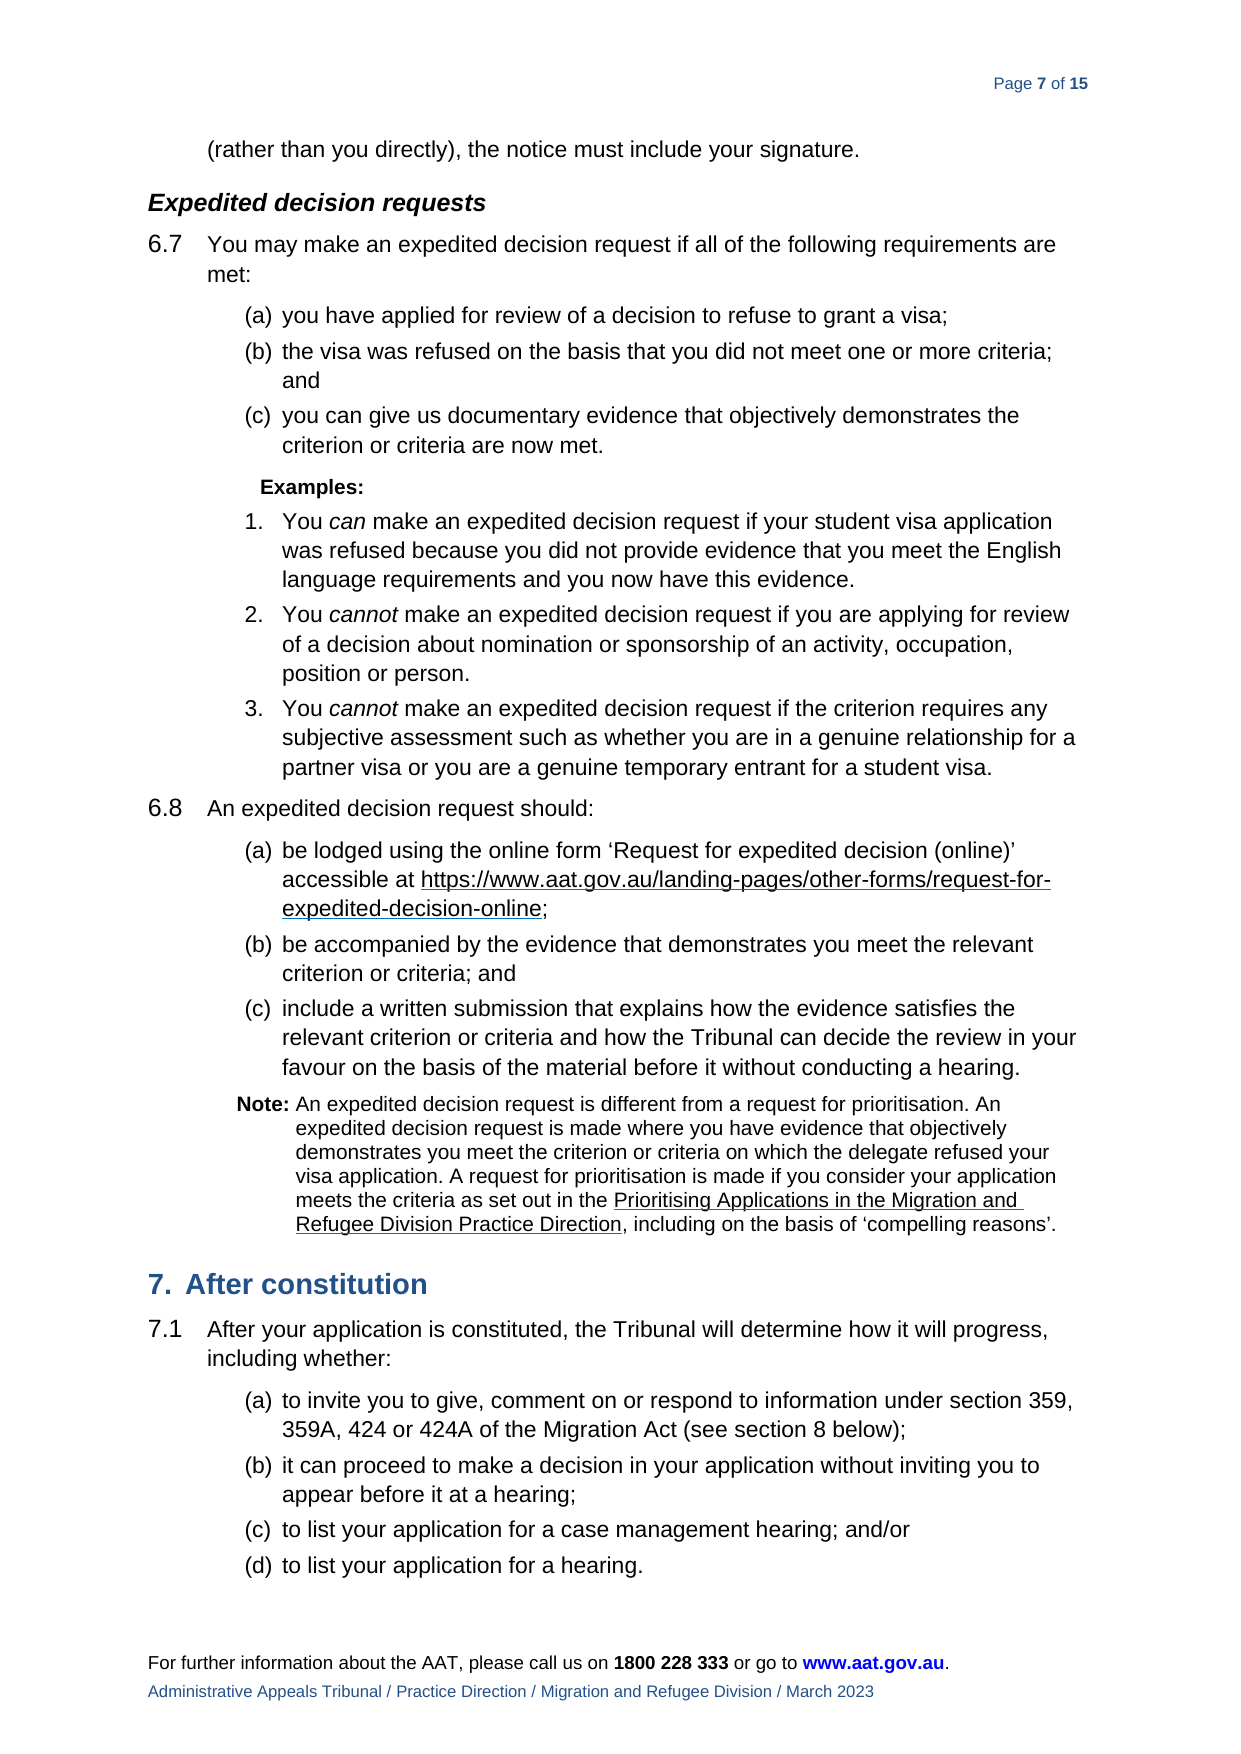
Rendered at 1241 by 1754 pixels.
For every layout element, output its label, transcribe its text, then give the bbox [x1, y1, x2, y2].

list you can give us documentary evidence that objectively demonstrates the criterion or criteria are now met. [244, 399, 1092, 458]
list to list your application for a hearing. [244, 1549, 1092, 1578]
list it can proceed to make a decision in your application without inviting you to appear before it at a hearing; [244, 1449, 1092, 1507]
subtitle Expedited decision requests [148, 187, 1092, 216]
list include a written submission that explains how the evidence satisfies the relevant criterion or criteria and how the Tribunal can decide the review in your favour on the basis of the material before it without conducting a hearing. [244, 992, 1092, 1080]
text An expedited decision request should: [148, 792, 1092, 821]
list the visa was refused on the basis that you did not meet one or more criteria; and [244, 335, 1092, 393]
list You cannot make an expedited decision request if the criterion requires any subjective assessment such as whether you are in a genuine relationship for a partner visa or you are a genuine temporary entrant for a student visa. [244, 692, 1092, 780]
text Note: An expedited decision request is different from a request for prioritisation. An expedited decision request is made where you have evidence that objectively demonstrates you meet the criterion or criteria on which the delegate refused your visa application. A request for prioritisation is made if you consider your application meets the criteria as set out in the Prioritising Applications in the Migration and Refugee Division Practice Direction, including on the basis of ‘compelling reasons’. [236, 1092, 1092, 1236]
text After your application is constituted, the Tribunal will determine how it will progress, including whether: [148, 1313, 1092, 1372]
list be accompanied by the evidence that demonstrates you meet the relevant criterion or criteria; and [244, 928, 1092, 986]
list You can make an expedited decision request if your student visa application was refused because you did not provide evidence that you meet the English language requirements and you now have this evidence. [244, 505, 1092, 592]
text You may make an expedited decision request if all of the following requirements are met: [148, 229, 1092, 287]
text Examples: [260, 474, 1092, 498]
list You cannot make an expedited decision request if you are applying for review of a decision about nomination or sponsorship of an activity, occupation, position or person. [244, 598, 1092, 686]
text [148, 133, 1092, 162]
list to list your application for a case management hearing; and/or [244, 1513, 1092, 1542]
subtitle After constitution [148, 1267, 1092, 1301]
list be lodged using the online form ‘Request for expedited decision (online)’ accessible at https://www.aat.gov.au/landing-pages/other-forms/request-for-expedited-decision-online; [244, 834, 1092, 921]
list you have applied for review of a decision to refuse to grant a visa; [244, 299, 1092, 329]
list to invite you to give, comment on or respond to information under section 359, 359A, 424 or 424A of the Migration Act (see section 8 below); [244, 1384, 1092, 1442]
